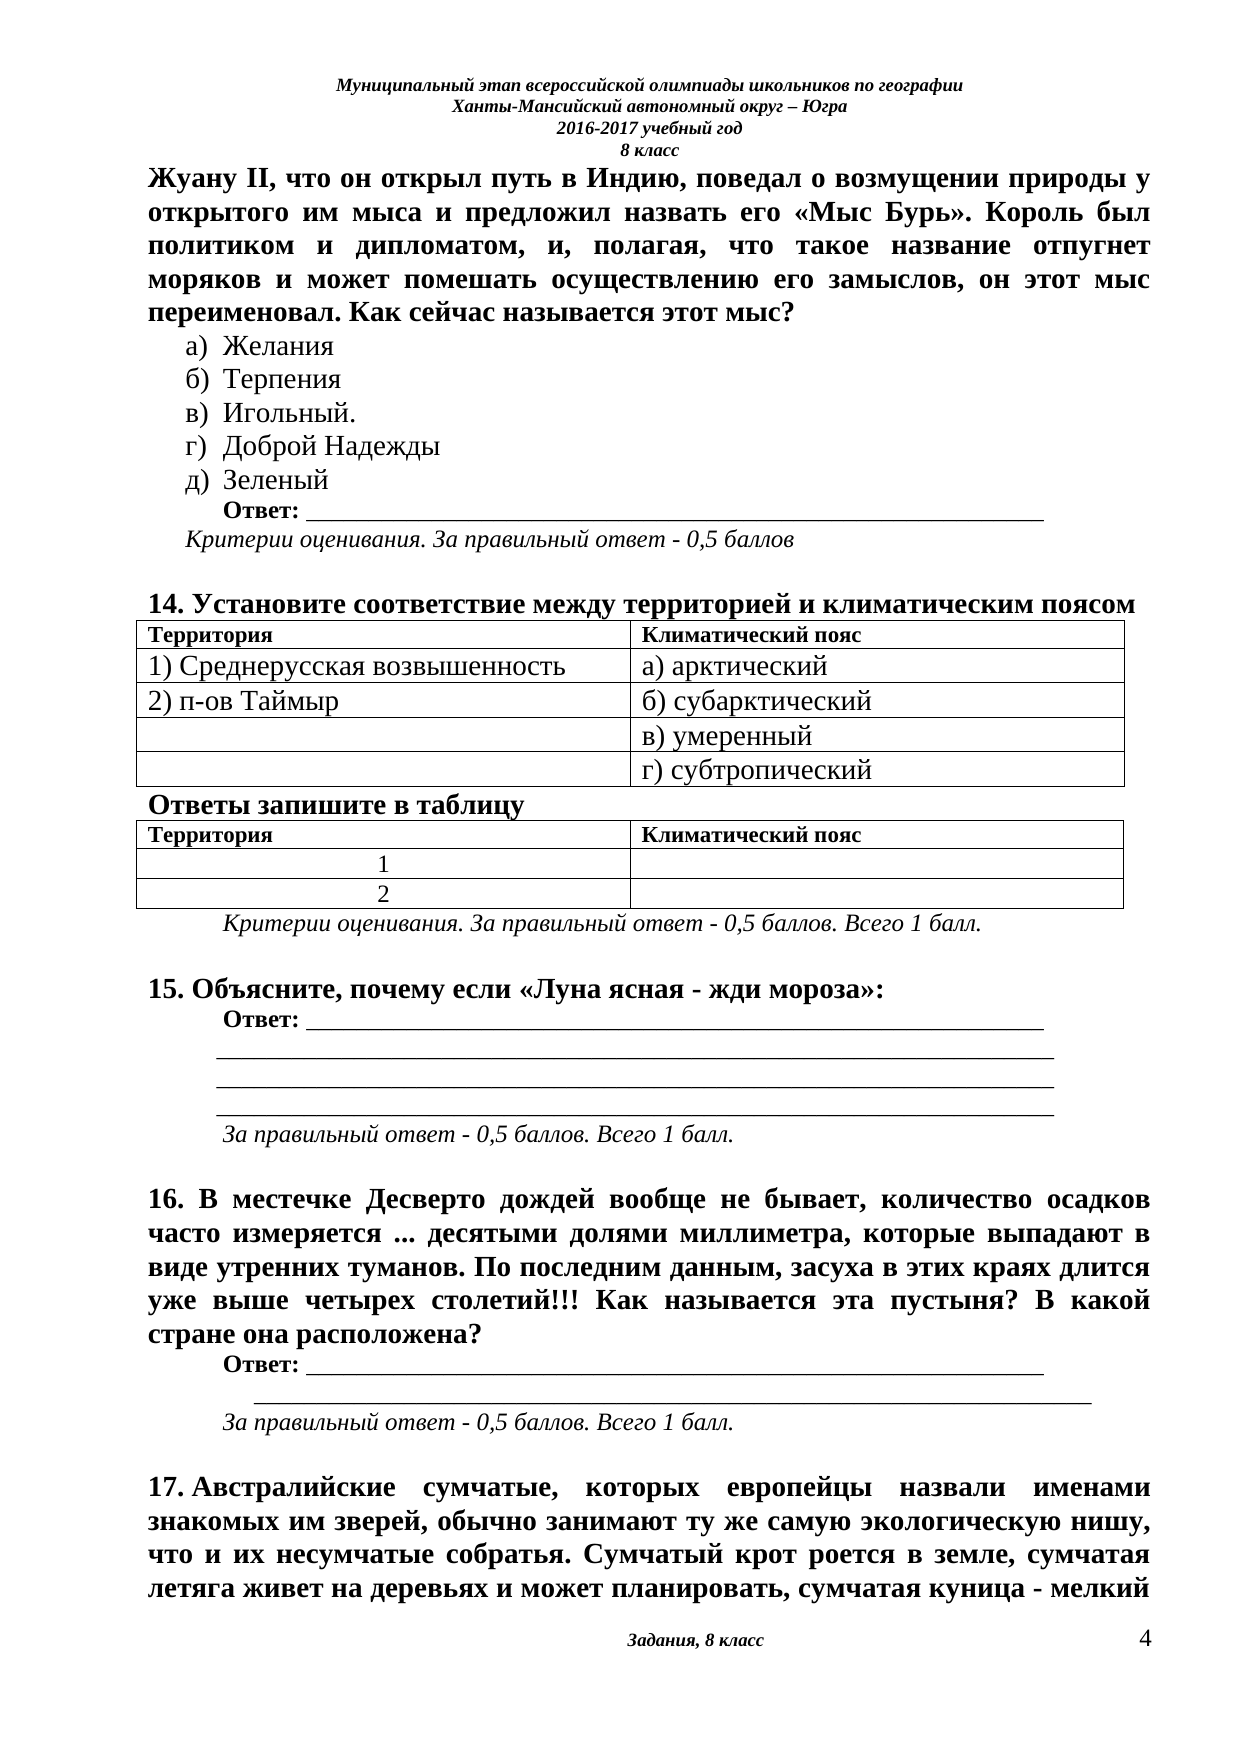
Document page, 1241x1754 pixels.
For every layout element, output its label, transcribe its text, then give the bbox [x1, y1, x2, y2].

text За правильный ответ - 0,5 баллов. Всего 1 балл. [148, 1119, 1152, 1148]
table_header Климатический пояс [631, 621, 1124, 647]
table_cell а) арктический [631, 649, 1124, 682]
text 16. В местечке Десверто дождей вообще не бывает, количество осадков часто измеряется ... десятыми долями миллиметра, которые выпадают в виде утренних туманов. По последним данным, засуха в этих краях длится уже выше четырех столетий!!! Как называется эта пустыня? В какой стране она расположена? [148, 1182, 1152, 1349]
table_header Территория [137, 621, 630, 647]
text ___________________________________________________________________ [148, 1033, 1152, 1062]
table_cell [137, 752, 630, 786]
list Игольный. [185, 395, 1152, 428]
table_cell в) умеренный [631, 718, 1124, 751]
text Критерии оценивания. За правильный ответ - 0,5 баллов. Всего 1 балл. [148, 908, 1152, 937]
list Терпения [185, 361, 1152, 395]
table_cell 1 [137, 849, 630, 878]
list Желания [185, 328, 1152, 361]
table_header Территория [137, 821, 630, 848]
table_cell [137, 718, 630, 751]
list Зеленый [185, 462, 1152, 496]
text ___________________________________________________________________ [185, 1378, 1152, 1407]
text 15. Объясните, почему если «Луна ясная - жди мороза»: [148, 971, 1152, 1004]
table_cell 2 [137, 879, 630, 907]
table_cell г) субтропический [631, 752, 1124, 786]
text Ответ: ___________________________________________________________ [148, 1004, 1152, 1033]
table_cell 1) Среднерусская возвышенность [137, 649, 630, 682]
table_cell [631, 849, 1123, 878]
text 14. Установите соответствие между территорией и климатическим поясом [148, 587, 1152, 620]
text За правильный ответ - 0,5 баллов. Всего 1 балл. [148, 1407, 1152, 1436]
table_header Климатический пояс [631, 821, 1123, 848]
table_cell 2) п-ов Таймыр [137, 683, 630, 717]
text ___________________________________________________________________ [148, 1091, 1152, 1119]
table_cell б) субарктический [631, 683, 1124, 717]
list Доброй Надежды [185, 428, 1152, 462]
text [148, 1469, 1152, 1603]
text Ответы запишите в таблицу [148, 787, 1152, 820]
text Критерии оценивания. За правильный ответ - 0,5 баллов [185, 524, 1152, 553]
text Ответ: ___________________________________________________________ [148, 1349, 1152, 1378]
text Ответ: ___________________________________________________________ [148, 496, 1152, 524]
text ___________________________________________________________________ [148, 1062, 1152, 1091]
table_cell [631, 879, 1123, 907]
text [148, 160, 1152, 328]
